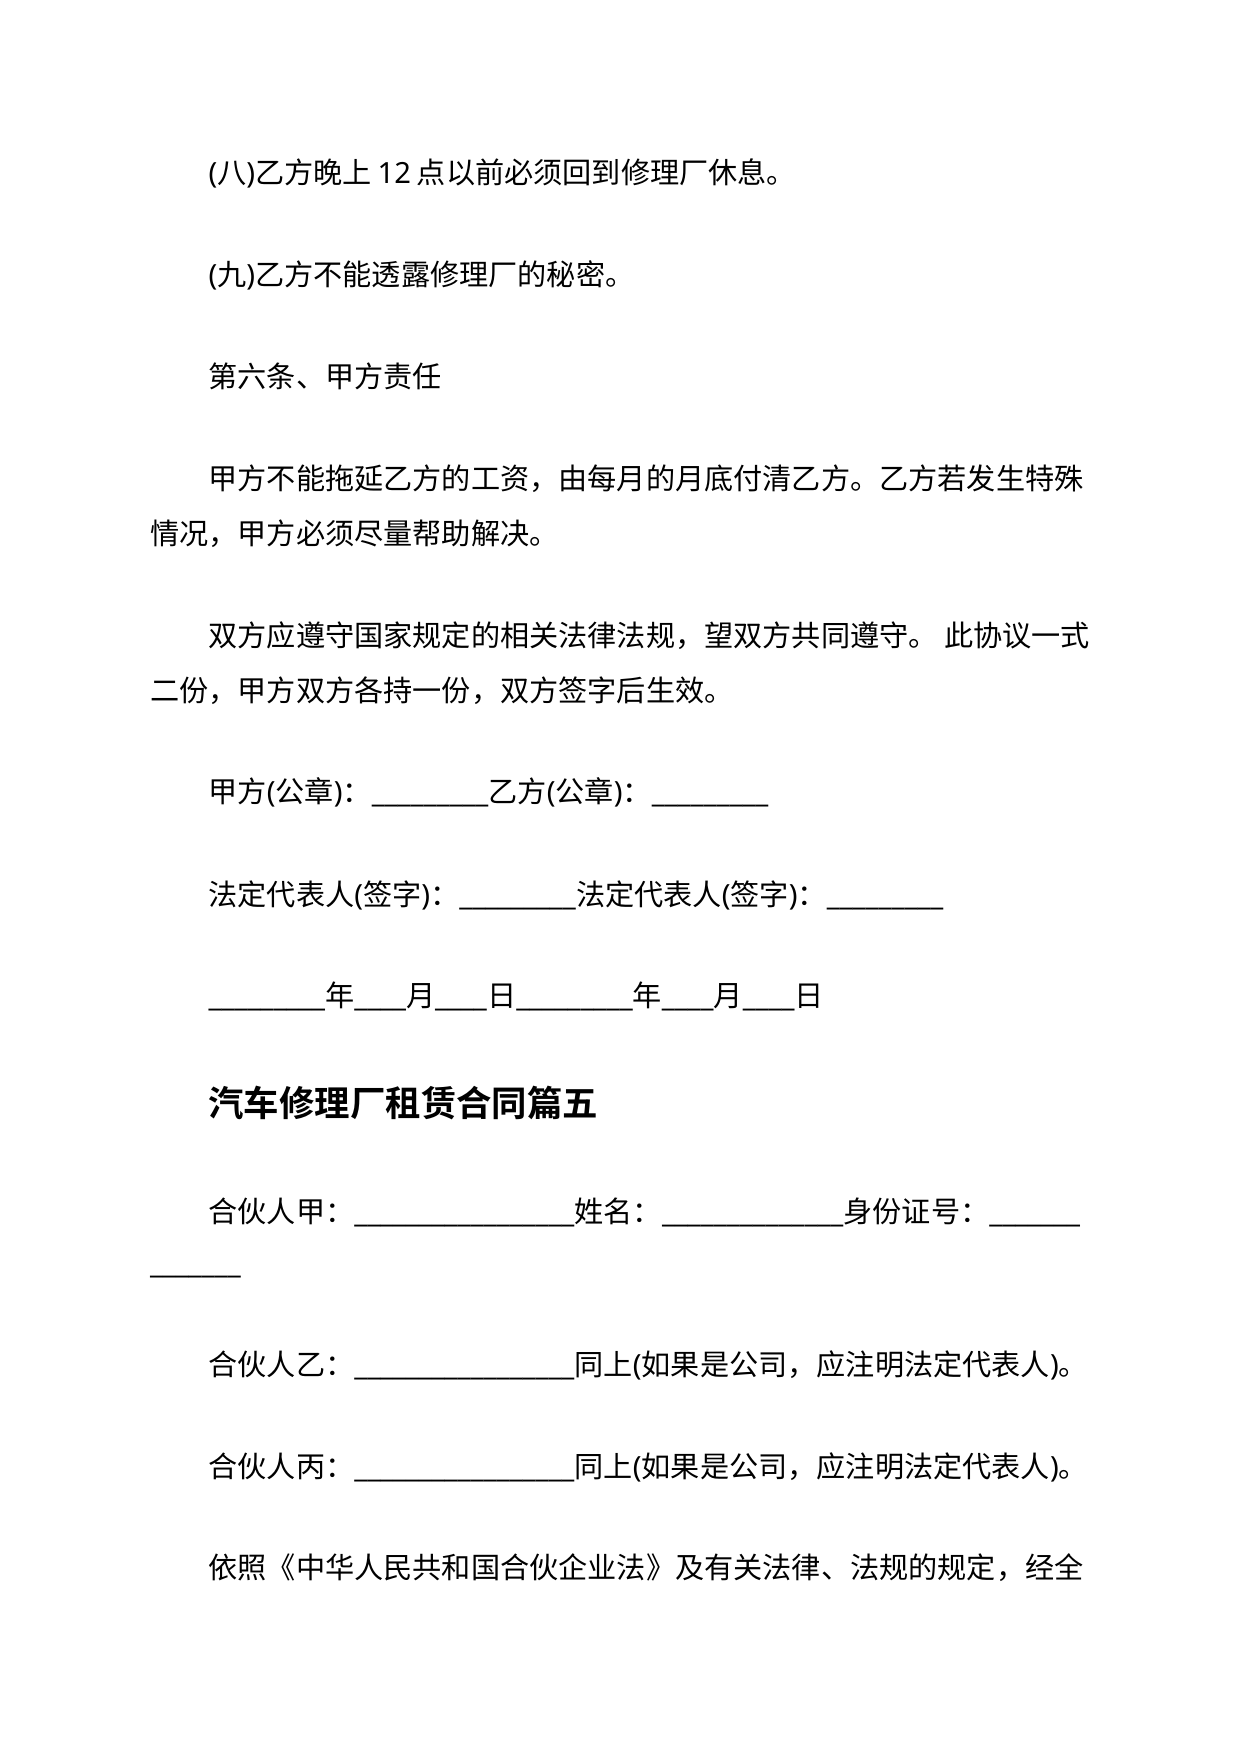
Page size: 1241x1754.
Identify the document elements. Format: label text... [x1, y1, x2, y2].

text 合伙人甲：_________________姓名：______________身份证号：______________ [150, 1188, 1090, 1282]
text 汽车修理厂租赁合同篇五 [150, 1075, 1090, 1126]
text 甲方(公章)：_________乙方(公章)：_________ [150, 769, 1090, 811]
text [150, 1545, 1090, 1587]
text (九)乙方不能透露修理厂的秘密。 [150, 252, 1090, 294]
text (八)乙方晚上12点以前必须回到修理厂休息。 [150, 150, 1090, 192]
text 法定代表人(签字)：_________法定代表人(签字)：_________ [150, 871, 1090, 913]
text 合伙人乙：_________________同上(如果是公司，应注明法定代表人)。 [150, 1341, 1090, 1383]
text 合伙人丙：_________________同上(如果是公司，应注明法定代表人)。 [150, 1443, 1090, 1486]
text 甲方不能拖延乙方的工资，由每月的月底付清乙方。乙方若发生特殊情况，甲方必须尽量帮助解决。 [150, 456, 1090, 553]
text 双方应遵守国家规定的相关法律法规，望双方共同遵守。 此协议一式二份，甲方双方各持一份，双方签字后生效。 [150, 612, 1090, 709]
text 第六条、甲方责任 [150, 354, 1090, 396]
text _________年____月____日_________年____月____日 [150, 973, 1090, 1015]
